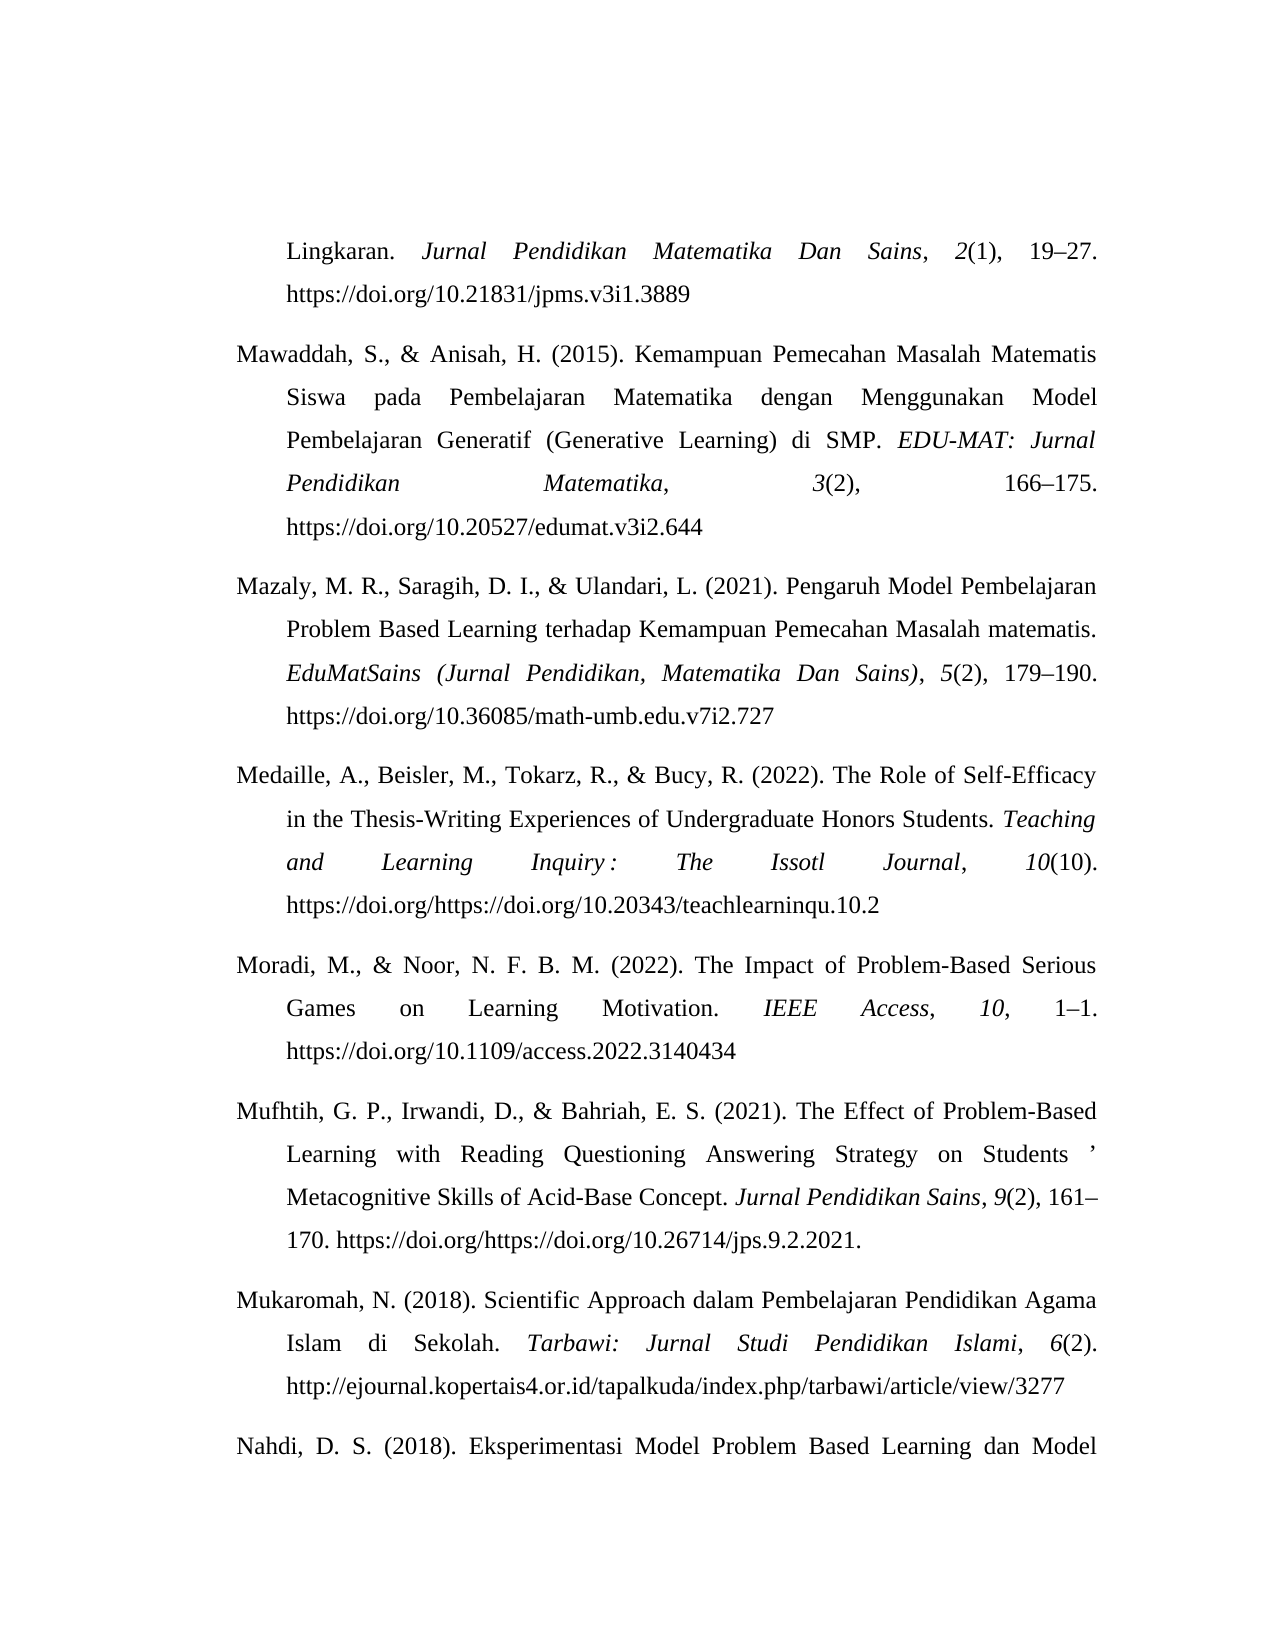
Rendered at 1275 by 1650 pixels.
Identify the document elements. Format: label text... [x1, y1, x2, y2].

text Moradi, M., & Noor, N. F. B. M. (2022). The Impact of Problem-Based Serious Games on Learning Motivation. IEEE Access, 10, 1–1. https://doi.org/10.1109/access.2022.3140434 [236, 950, 1098, 1065]
text Mufhtih, G. P., Irwandi, D., & Bahriah, E. S. (2021). The Effect of Problem-Based Learning with Reading Questioning Answering Strategy on Students ’ Metacognitive Skills of Acid-Base Concept. Jurnal Pendidikan Sains, 9(2), 161–170. https://doi.org/https://doi.org/10.26714/jps.9.2.2021. [236, 1096, 1098, 1254]
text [236, 1431, 1098, 1460]
text Medaille, A., Beisler, M., Tokarz, R., & Bucy, R. (2022). The Role of Self-Efficacy in the Thesis-Writing Experiences of Undergraduate Honors Students. Teaching and Learning Inquiry : The Issotl Journal, 10(10). https://doi.org/https://doi.org/10.20343/teachlearninqu.10.2 [236, 761, 1098, 919]
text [236, 236, 1098, 308]
text Mukaromah, N. (2018). Scientific Approach dalam Pembelajaran Pendidikan Agama Islam di Sekolah. Tarbawi: Jurnal Studi Pendidikan Islami, 6(2). http://ejournal.kopertais4.or.id/tapalkuda/index.php/tarbawi/article/view/3277 [236, 1285, 1098, 1400]
text Mawaddah, S., & Anisah, H. (2015). Kemampuan Pemecahan Masalah Matematis Siswa pada Pembelajaran Matematika dengan Menggunakan Model Pembelajaran Generatif (Generative Learning) di SMP. EDU-MAT: Jurnal Pendidikan Matematika, 3(2), 166–175. https://doi.org/10.20527/edumat.v3i2.644 [236, 339, 1098, 540]
text Mazaly, M. R., Saragih, D. I., & Ulandari, L. (2021). Pengaruh Model Pembelajaran Problem Based Learning terhadap Kemampuan Pemecahan Masalah matematis. EduMatSains (Jurnal Pendidikan, Matematika Dan Sains), 5(2), 179–190. https://doi.org/10.36085/math-umb.edu.v7i2.727 [236, 571, 1098, 729]
